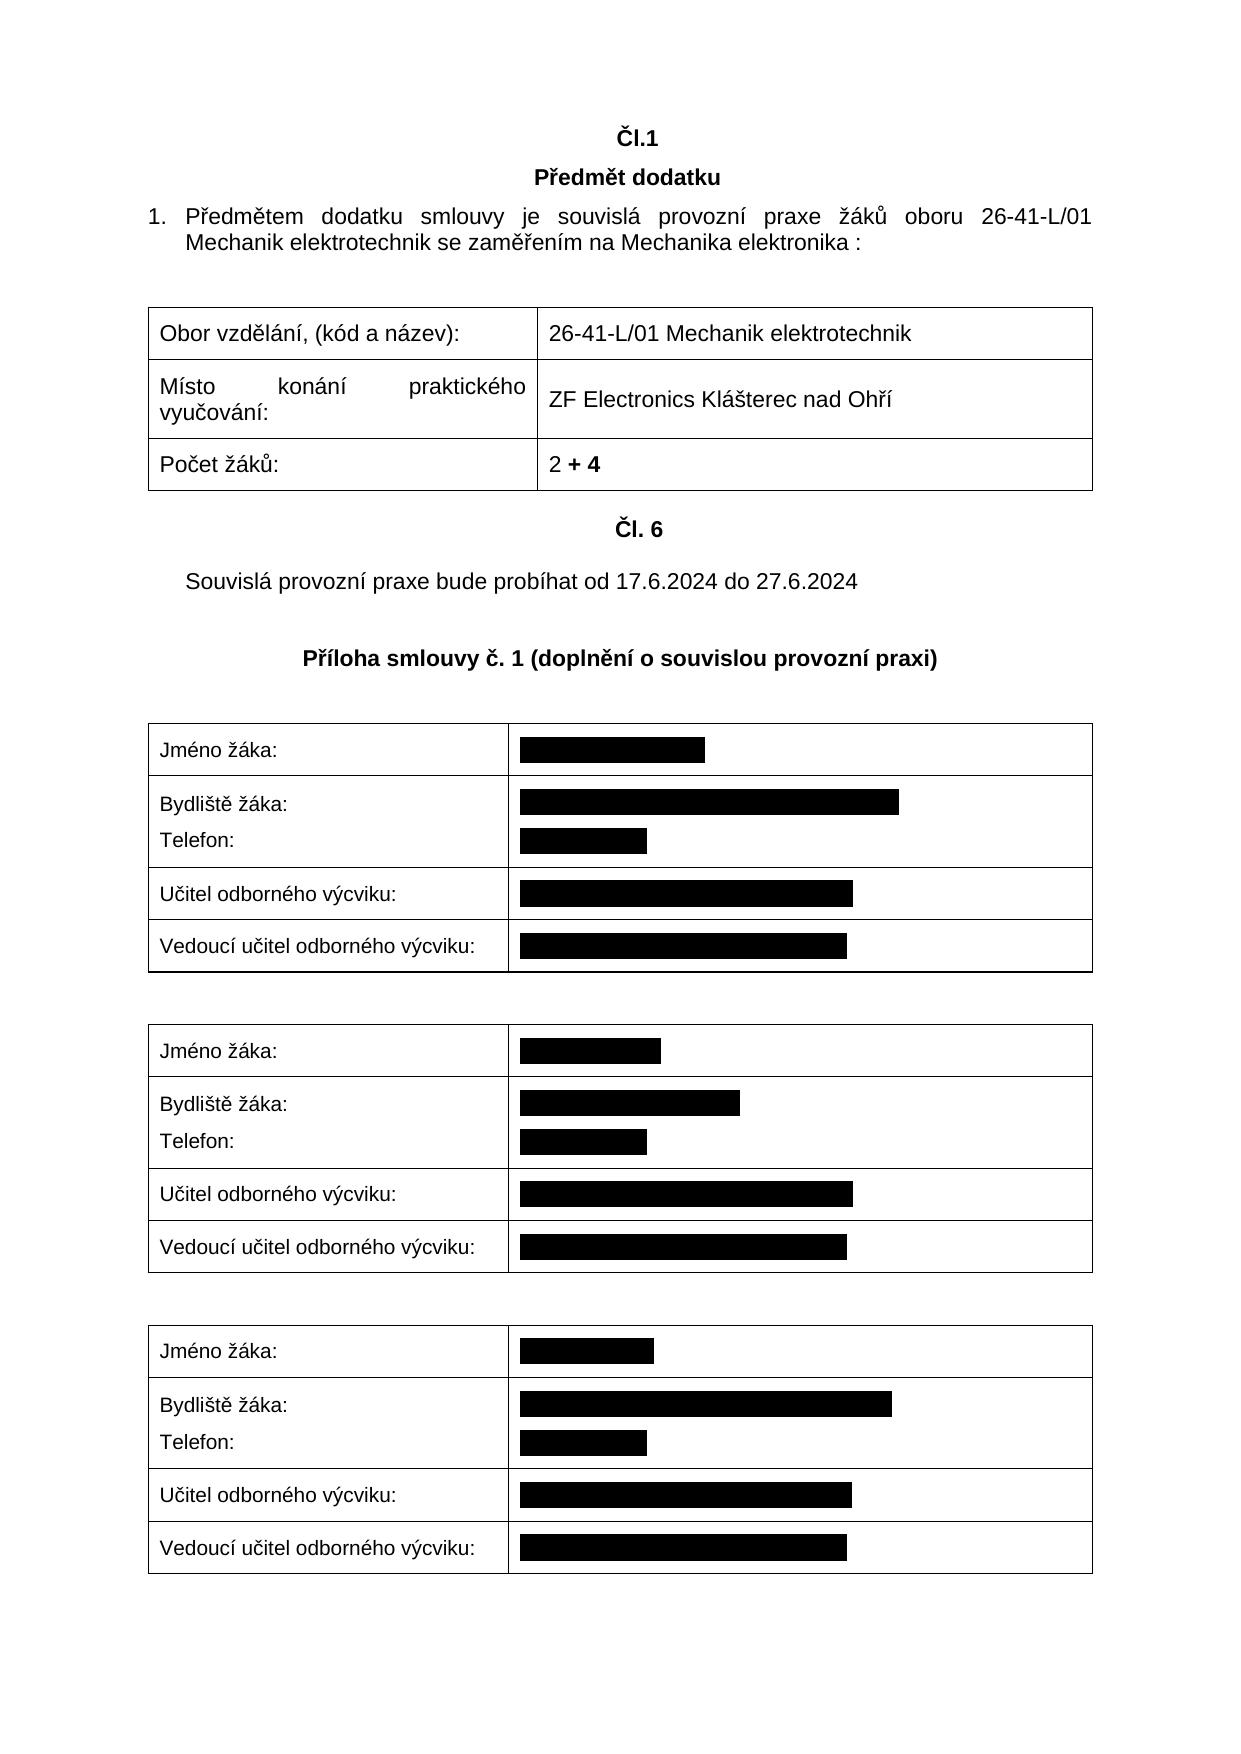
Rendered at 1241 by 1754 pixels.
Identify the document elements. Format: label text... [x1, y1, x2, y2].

table_cell Počet žáků: [149, 439, 537, 490]
table_header Jméno žáka: [149, 724, 508, 775]
table_cell Místo konání praktického vyučování: [149, 360, 537, 438]
list Čl.1 [260, 125, 1093, 151]
table_cell Vrskmaň, Zaječice 12 702 983 768 [509, 1077, 1092, 1167]
table_cell Klášterec nad Ohří, Na Vyhlídce 470 728 447 527 [509, 1378, 1092, 1468]
table_cell Bydliště žáka: Telefon: [149, 776, 508, 867]
table_cell Klášterec nad Ohří, Ciboušovská 552 778 462 803 [509, 776, 1092, 867]
table_cell Bc. Pavel Jánský 725 155 300 [509, 1169, 1092, 1220]
text Příloha smlouvy č. 1 (doplnění o souvislou provozní praxi) [148, 645, 1093, 672]
table_cell 2 + 4 [538, 439, 1092, 490]
table_cell Mgr. Josef Lancoš 602 958 178 [509, 920, 1092, 971]
table_header David HANÍK [509, 1025, 1092, 1076]
table_header 26-41-L/01 Mechanik elektrotechnik [538, 308, 1092, 359]
table_cell Vedoucí učitel odborného výcviku: [149, 920, 508, 971]
table_cell Bc. Pavel Jánský 725 155 300 [509, 868, 1092, 919]
text Souvislá provozní praxe bude probíhat od 17.6.2024 do 27.6.2024 [185, 568, 1093, 594]
table_cell Mgr. Josef Lancoš 602 958 178 [509, 1221, 1092, 1272]
list Předmět dodatku [260, 164, 1093, 190]
table_cell Vedoucí učitel odborného výcviku: [149, 1221, 508, 1272]
table_cell Učitel odborného výcviku: [149, 868, 508, 919]
table_header Jméno žáka: [149, 1326, 508, 1377]
table_cell Vedoucí učitel odborného výcviku: [149, 1522, 508, 1573]
table_header Lubomír POLLÁK [509, 724, 1092, 775]
list Předmětem dodatku smlouvy je souvislá provozní praxe žáků oboru 26-41-L/01 Mechanik elektrotechnik se zaměřením na Mechanika elektronika : [148, 203, 1093, 255]
table_cell Arnošt Matucha 607 854 425 [509, 1469, 1092, 1521]
table_cell Bydliště žáka: Telefon: [149, 1077, 508, 1167]
table_header Jméno žáka: [149, 1025, 508, 1076]
table_header David KAČÍŘ [509, 1326, 1092, 1377]
table_cell Učitel odborného výcviku: [149, 1469, 508, 1521]
table_cell Bydliště žáka: Telefon: [149, 1378, 508, 1468]
table_cell ZF Electronics Klášterec nad Ohří [538, 360, 1092, 438]
table_cell Mgr. Josef Lancoš 602 958 178 [509, 1522, 1092, 1573]
table_header Obor vzdělání, (kód a název): [149, 308, 537, 359]
table_cell Učitel odborného výcviku: [149, 1169, 508, 1220]
text Čl. 6 [185, 516, 1093, 543]
